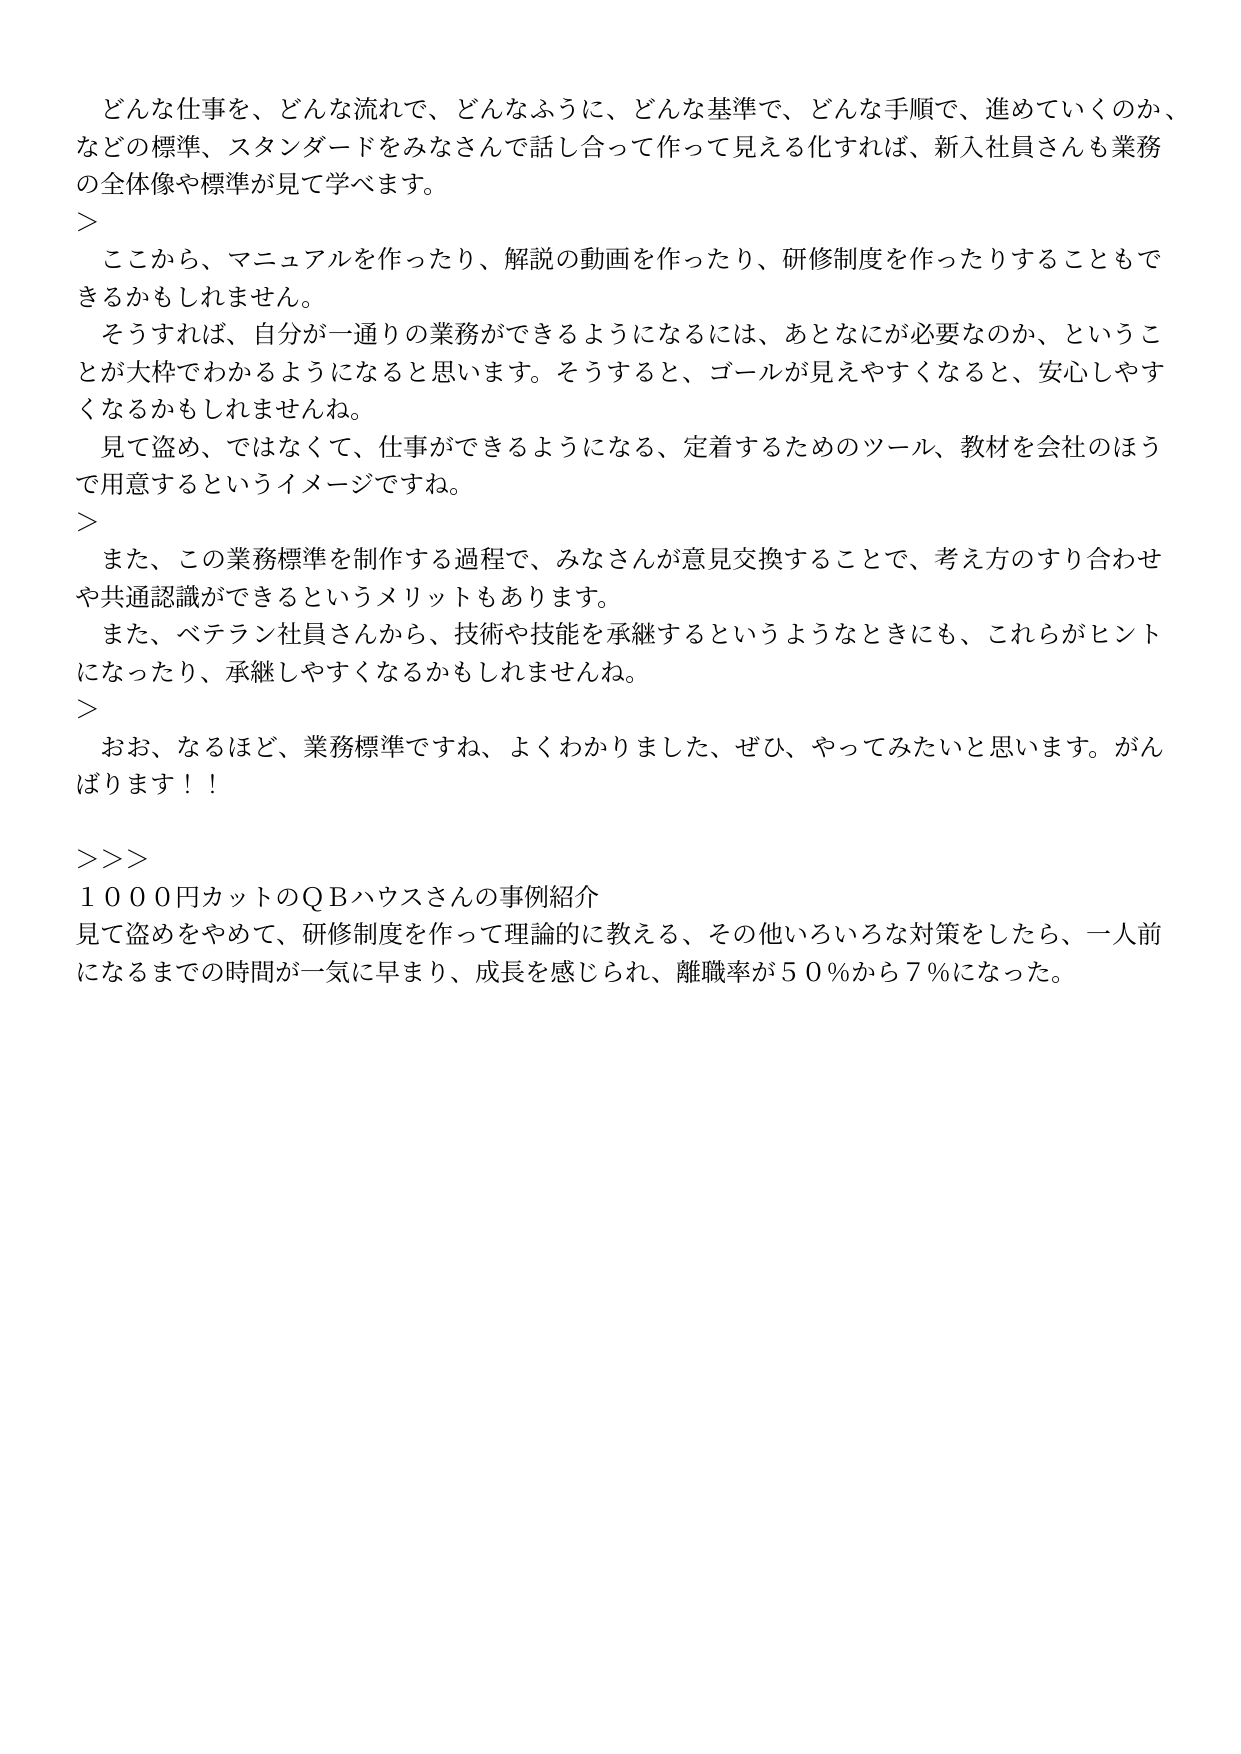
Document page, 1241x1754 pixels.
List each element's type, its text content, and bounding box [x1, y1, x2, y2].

text ここから、マニュアルを作ったり、解説の動画を作ったり、研修制度を作ったりすることもできるかもしれません。 [75, 239, 1165, 314]
text ＞ [75, 689, 1165, 727]
text どんな仕事を、どんな流れで、どんなふうに、どんな基準で、どんな手順で、進めていくのか、などの標準、スタンダードをみなさんで話し合って作って見える化すれば、新入社員さんも業務の全体像や標準が見て学べます。 [75, 89, 1165, 202]
text ＞＞＞ [75, 839, 1165, 877]
text そうすれば、自分が一通りの業務ができるようになるには、あとなにが必要なのか、ということが大枠でわかるようになると思います。そうすると、ゴールが見えやすくなると、安心しやすくなるかもしれませんね。 [75, 314, 1165, 427]
text また、ベテラン社員さんから、技術や技能を承継するというようなときにも、これらがヒントになったり、承継しやすくなるかもしれませんね。 [75, 614, 1165, 689]
text おお、なるほど、業務標準ですね、よくわかりました、ぜひ、やってみたいと思います。がんばります！！ [75, 727, 1165, 802]
text ＞ [75, 502, 1165, 539]
text 見て盗め、ではなくて、仕事ができるようになる、定着するためのツール、教材を会社のほうで用意するというイメージですね。 [75, 427, 1165, 502]
text また、この業務標準を制作する過程で、みなさんが意見交換することで、考え方のすり合わせや共通認識ができるというメリットもあります。 [75, 539, 1165, 614]
text 見て盗めをやめて、研修制度を作って理論的に教える、その他いろいろな対策をしたら、一人前になるまでの時間が一気に早まり、成長を感じられ、離職率が５０％から７％になった。 [75, 914, 1165, 989]
text １０００円カットのＱＢハウスさんの事例紹介 [75, 877, 1165, 914]
text ＞ [75, 202, 1165, 239]
